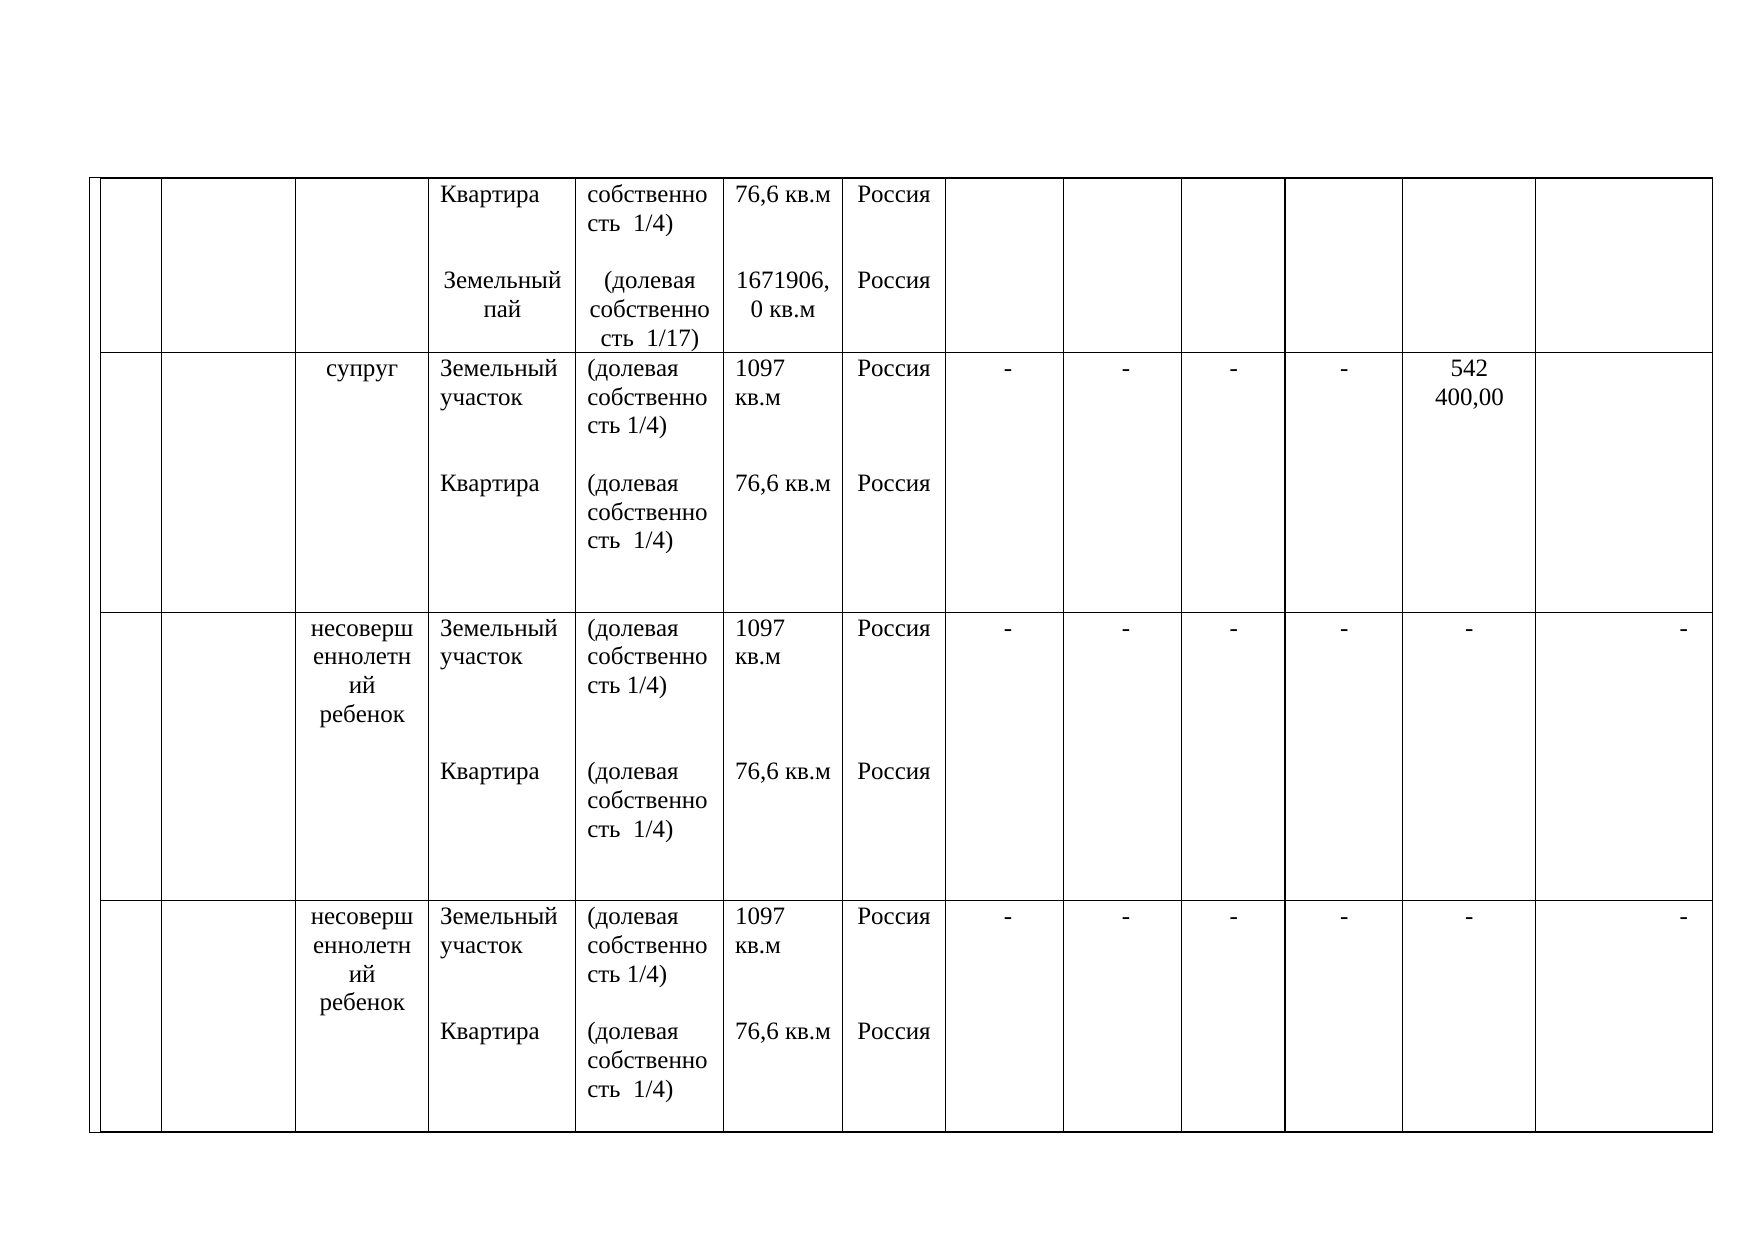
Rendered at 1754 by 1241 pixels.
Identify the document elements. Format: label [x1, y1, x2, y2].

table_header [101, 179, 161, 352]
table_header [162, 353, 295, 612]
table_header [946, 613, 1063, 900]
table_header [843, 901, 945, 1131]
table_header [576, 179, 723, 352]
table_header [1064, 353, 1181, 612]
table_header [946, 179, 1063, 352]
table_header [90, 178, 100, 1132]
table_header [1536, 353, 1712, 612]
table_header [1286, 353, 1402, 612]
table_header [1286, 179, 1402, 352]
table_header [724, 901, 842, 1131]
table_header [1536, 901, 1712, 1131]
table_header [1403, 179, 1535, 352]
table_header [1536, 179, 1712, 352]
table_header [1182, 901, 1284, 1131]
table_header [1182, 179, 1284, 352]
table_header [1286, 901, 1402, 1131]
table_header [724, 179, 842, 352]
table_header [162, 613, 295, 900]
table_header [162, 901, 295, 1131]
table_header [1403, 353, 1535, 612]
table_header [296, 179, 428, 352]
table_header [724, 353, 842, 612]
table_header [1286, 613, 1402, 900]
table_header [296, 901, 428, 1131]
table_header [946, 901, 1063, 1131]
table_header [1064, 179, 1181, 352]
table_header [296, 613, 428, 900]
table_header [724, 613, 842, 900]
table_header [843, 613, 945, 900]
table_header [576, 353, 723, 612]
table_header [1536, 613, 1712, 900]
table_header [946, 353, 1063, 612]
table_header [296, 353, 428, 612]
table_header [101, 613, 161, 900]
table_header [576, 613, 723, 900]
table_header [101, 353, 161, 612]
table_header [1403, 613, 1535, 900]
table_header [162, 179, 295, 352]
table_header [429, 179, 575, 352]
table_header [576, 901, 723, 1131]
table_header [843, 179, 945, 352]
table_header [429, 613, 575, 900]
table_header [429, 353, 575, 612]
table_header [101, 901, 161, 1131]
table_header [429, 901, 575, 1131]
table_header [1403, 901, 1535, 1131]
table_header [1064, 901, 1181, 1131]
table_header [843, 353, 945, 612]
table_header [1182, 613, 1284, 900]
table_header [1182, 353, 1284, 612]
table_header [1064, 613, 1181, 900]
